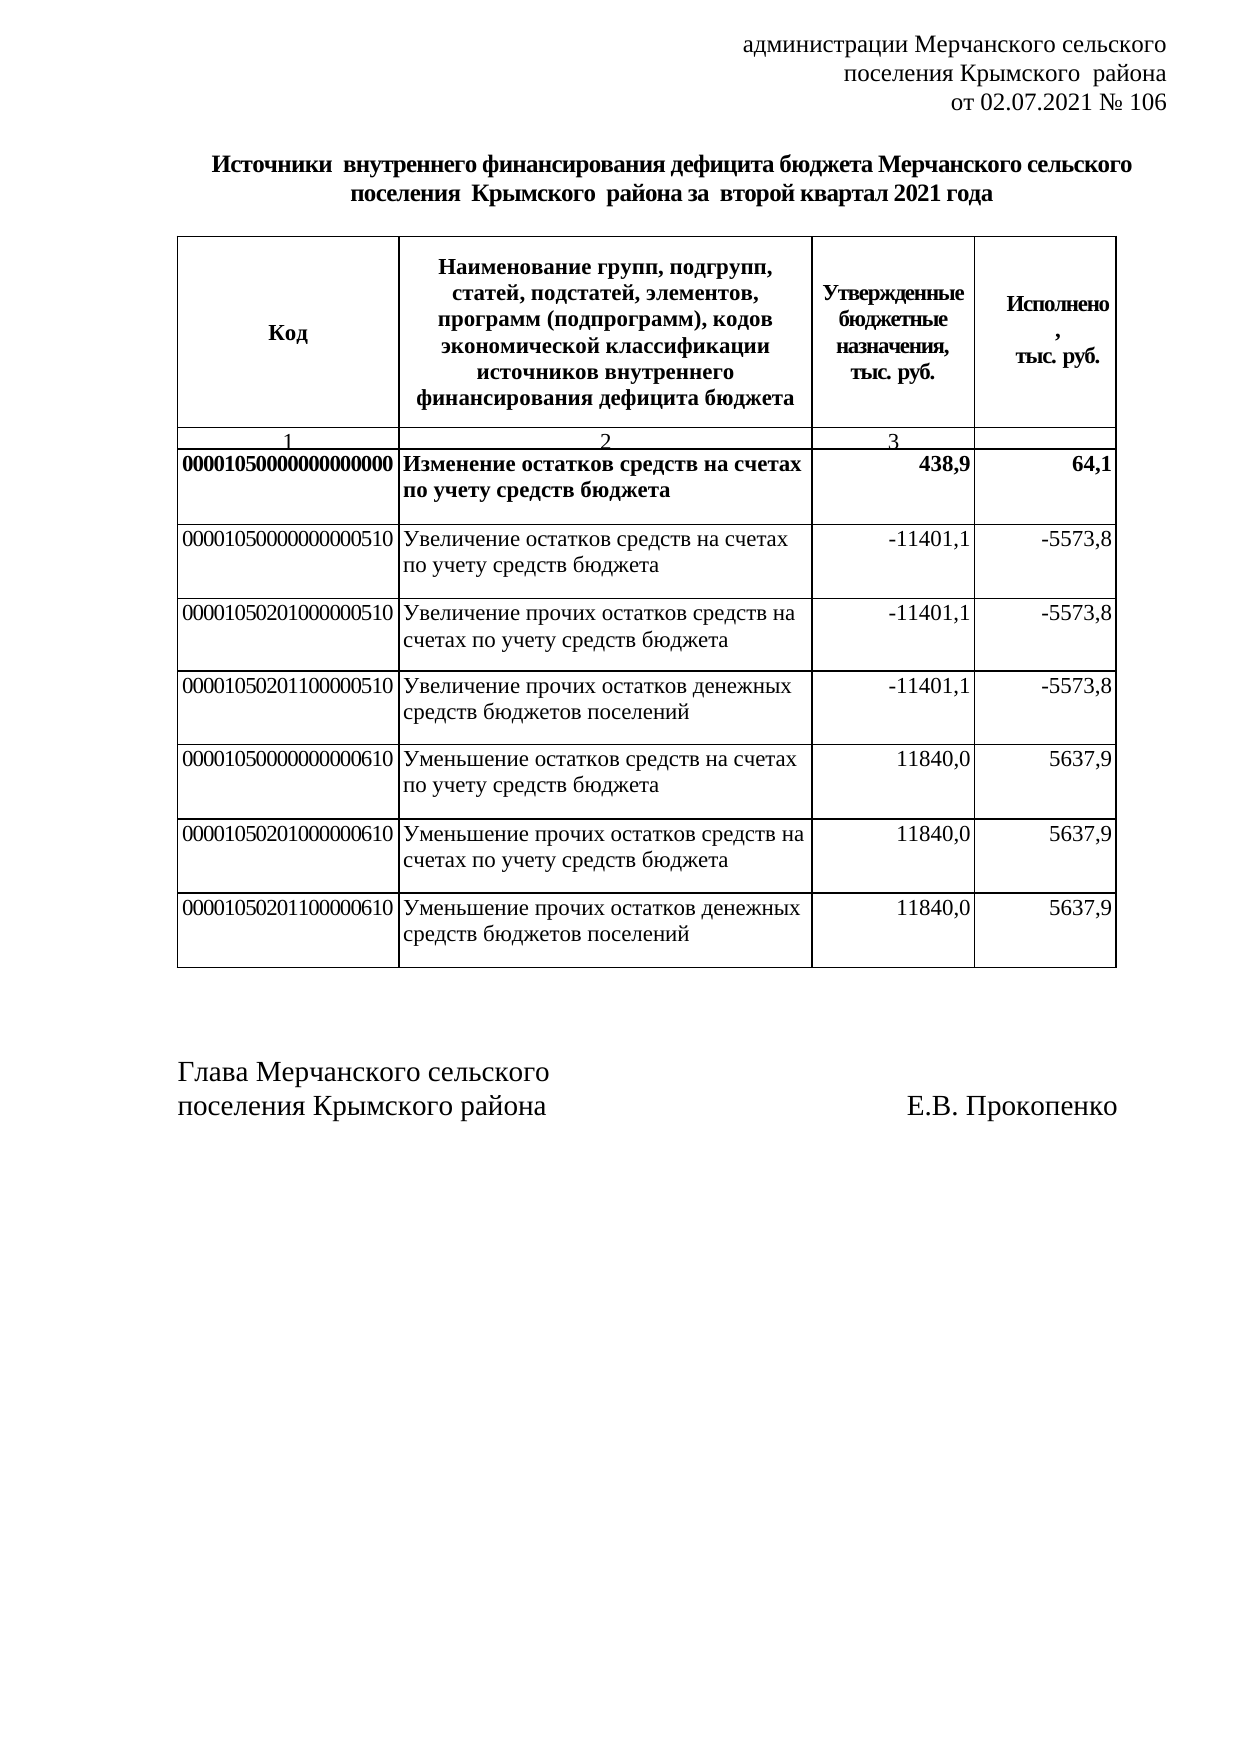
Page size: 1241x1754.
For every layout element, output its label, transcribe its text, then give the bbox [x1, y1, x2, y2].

table_cell 2 [400, 428, 811, 448]
table_header Исполнено, тыс. руб. [975, 237, 1115, 426]
table_cell [975, 428, 979, 448]
table_cell 11840,0 [813, 894, 974, 967]
text от 02.07.2021 № 106 [177, 87, 1167, 116]
table_cell -11401,1 [813, 525, 974, 598]
table_cell 00001050000000000610 [178, 745, 398, 818]
text Глава Мерчанского сельского [177, 1054, 1167, 1088]
table_cell 00001050201000000510 [178, 599, 398, 670]
table_cell -5573,8 [975, 525, 1115, 598]
table_cell -11401,1 [813, 672, 974, 743]
table_cell 64,1 [975, 450, 1115, 523]
table_cell Изменение остатков средств на счетах по учету средств бюджета [400, 450, 811, 523]
table_cell 438,9 [813, 450, 974, 523]
table_cell Уменьшение прочих остатков денежных средств бюджетов поселений [400, 894, 811, 967]
table_cell 00001050201000000610 [178, 820, 398, 892]
table_cell Увеличение остатков средств на счетах по учету средств бюджета [400, 525, 811, 598]
text Источники внутреннего финансирования дефицита бюджета Мерчанского сельского поселения Крымского района за второй квартал 2021 года [177, 149, 1167, 207]
table_cell 5637,9 [975, 820, 1115, 892]
table_cell Увеличение прочих остатков средств на счетах по учету средств бюджета [400, 599, 811, 670]
table_header Наименование групп, подгрупп, статей, подстатей, элементов, программ (подпрограмм), кодов экономической классификации источников внутреннего финансирования дефицита бюджета [400, 237, 811, 426]
text поселения Крымского района [177, 58, 1167, 87]
table_cell -5573,8 [975, 599, 1115, 670]
table_cell 11840,0 [813, 820, 974, 892]
table_cell 00001050201100000510 [178, 672, 398, 743]
text поселения Крымского района Е.В. Прокопенко [177, 1088, 1167, 1122]
table_cell 00001050000000000510 [178, 525, 398, 598]
table_cell 11840,0 [813, 745, 974, 818]
table_cell Уменьшение прочих остатков средств на счетах по учету средств бюджета [400, 820, 811, 892]
table_cell Уменьшение остатков средств на счетах по учету средств бюджета [400, 745, 811, 818]
table_cell 00001050201100000610 [178, 894, 398, 967]
table_cell Увеличение прочих остатков денежных средств бюджетов поселений [400, 672, 811, 743]
text администрации Мерчанского сельского [177, 29, 1167, 58]
table_cell 00001050000000000000 [178, 450, 398, 523]
table_cell 5637,9 [975, 745, 1115, 818]
table_cell 5637,9 [975, 894, 1115, 967]
table_header Утвержденные бюджетные назначения, тыс. руб. [813, 237, 974, 426]
table_cell -5573,8 [975, 672, 1115, 743]
table_header Код [178, 237, 398, 426]
table_cell -11401,1 [813, 599, 974, 670]
